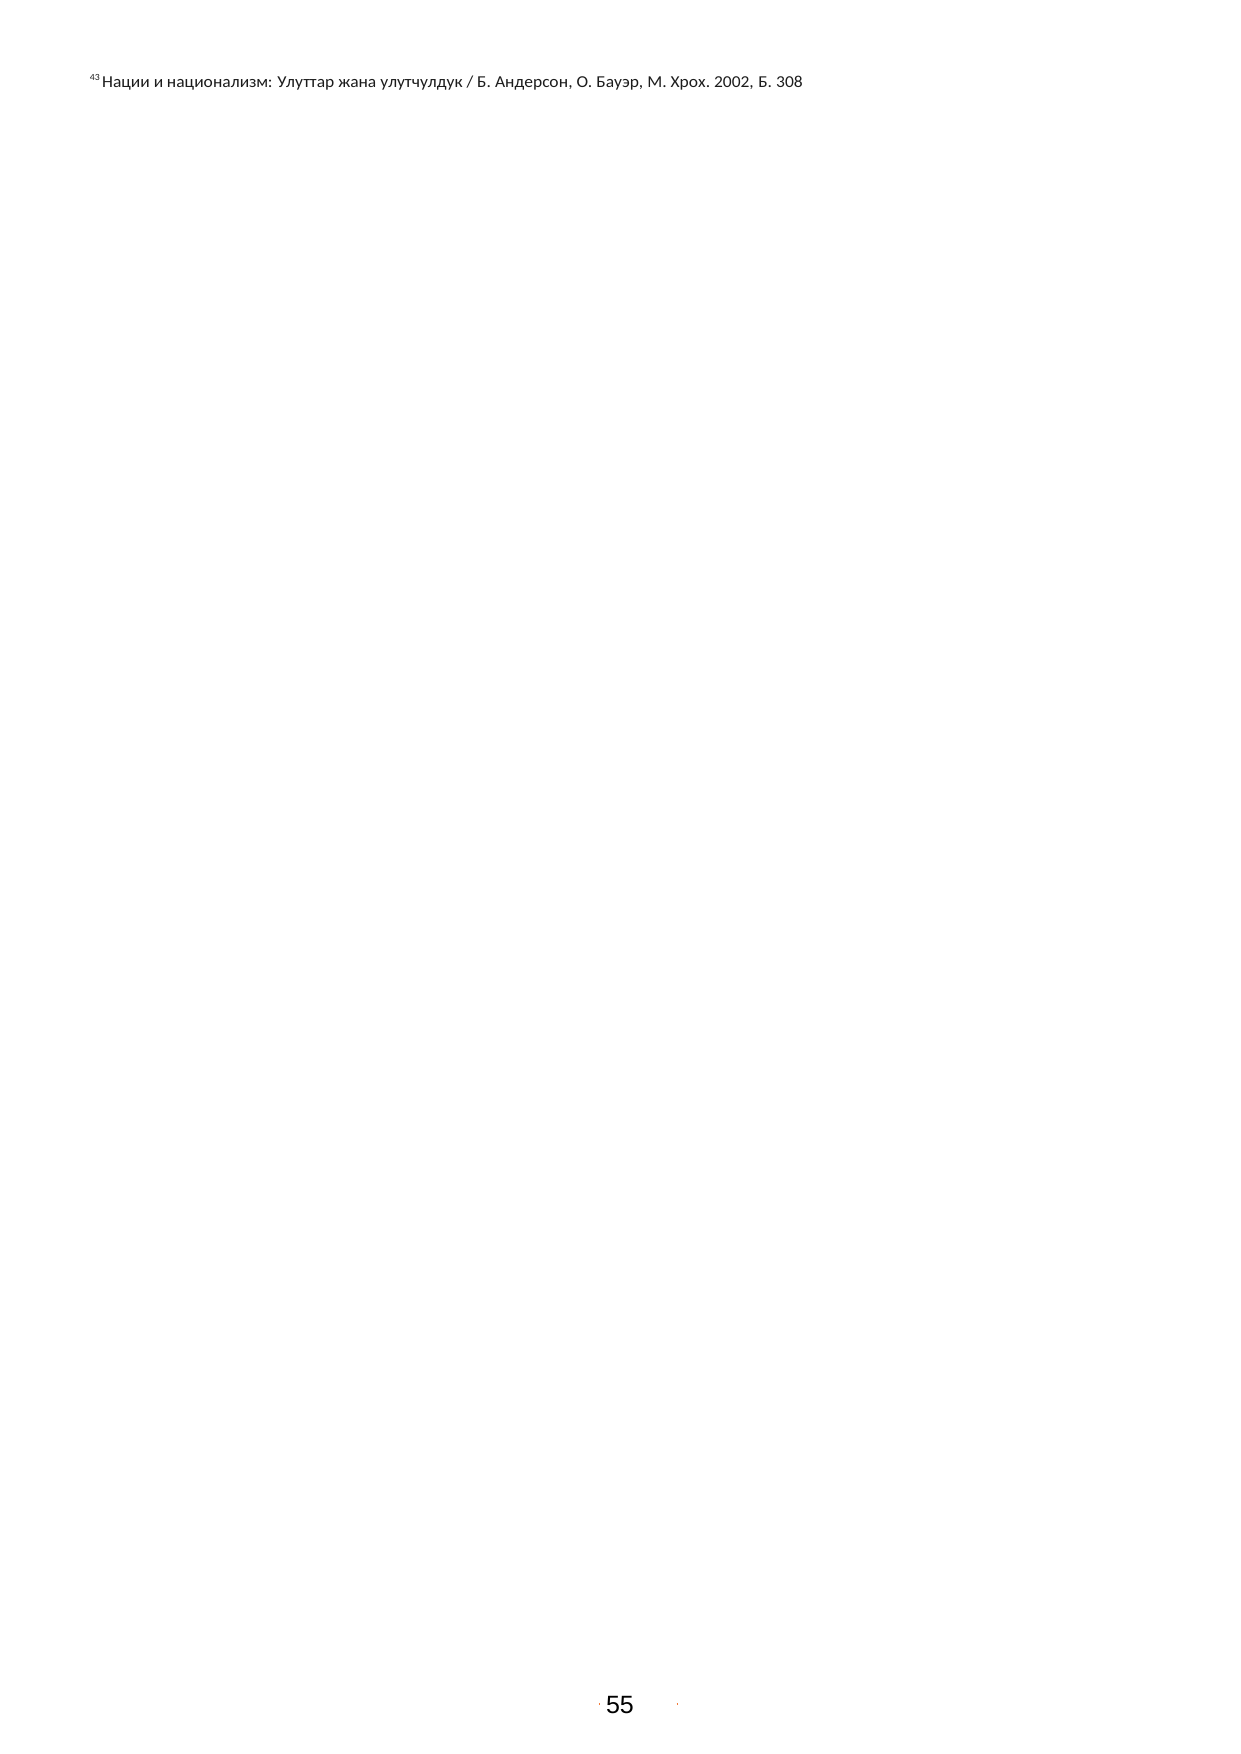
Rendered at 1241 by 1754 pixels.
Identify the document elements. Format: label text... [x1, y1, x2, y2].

text 43 Нации и национализм: Улуттар жана улутчулдук / Б. Андерсон, О. Бауэр, М. Хрох. 2002, Б. 308 [89, 71, 1240, 91]
